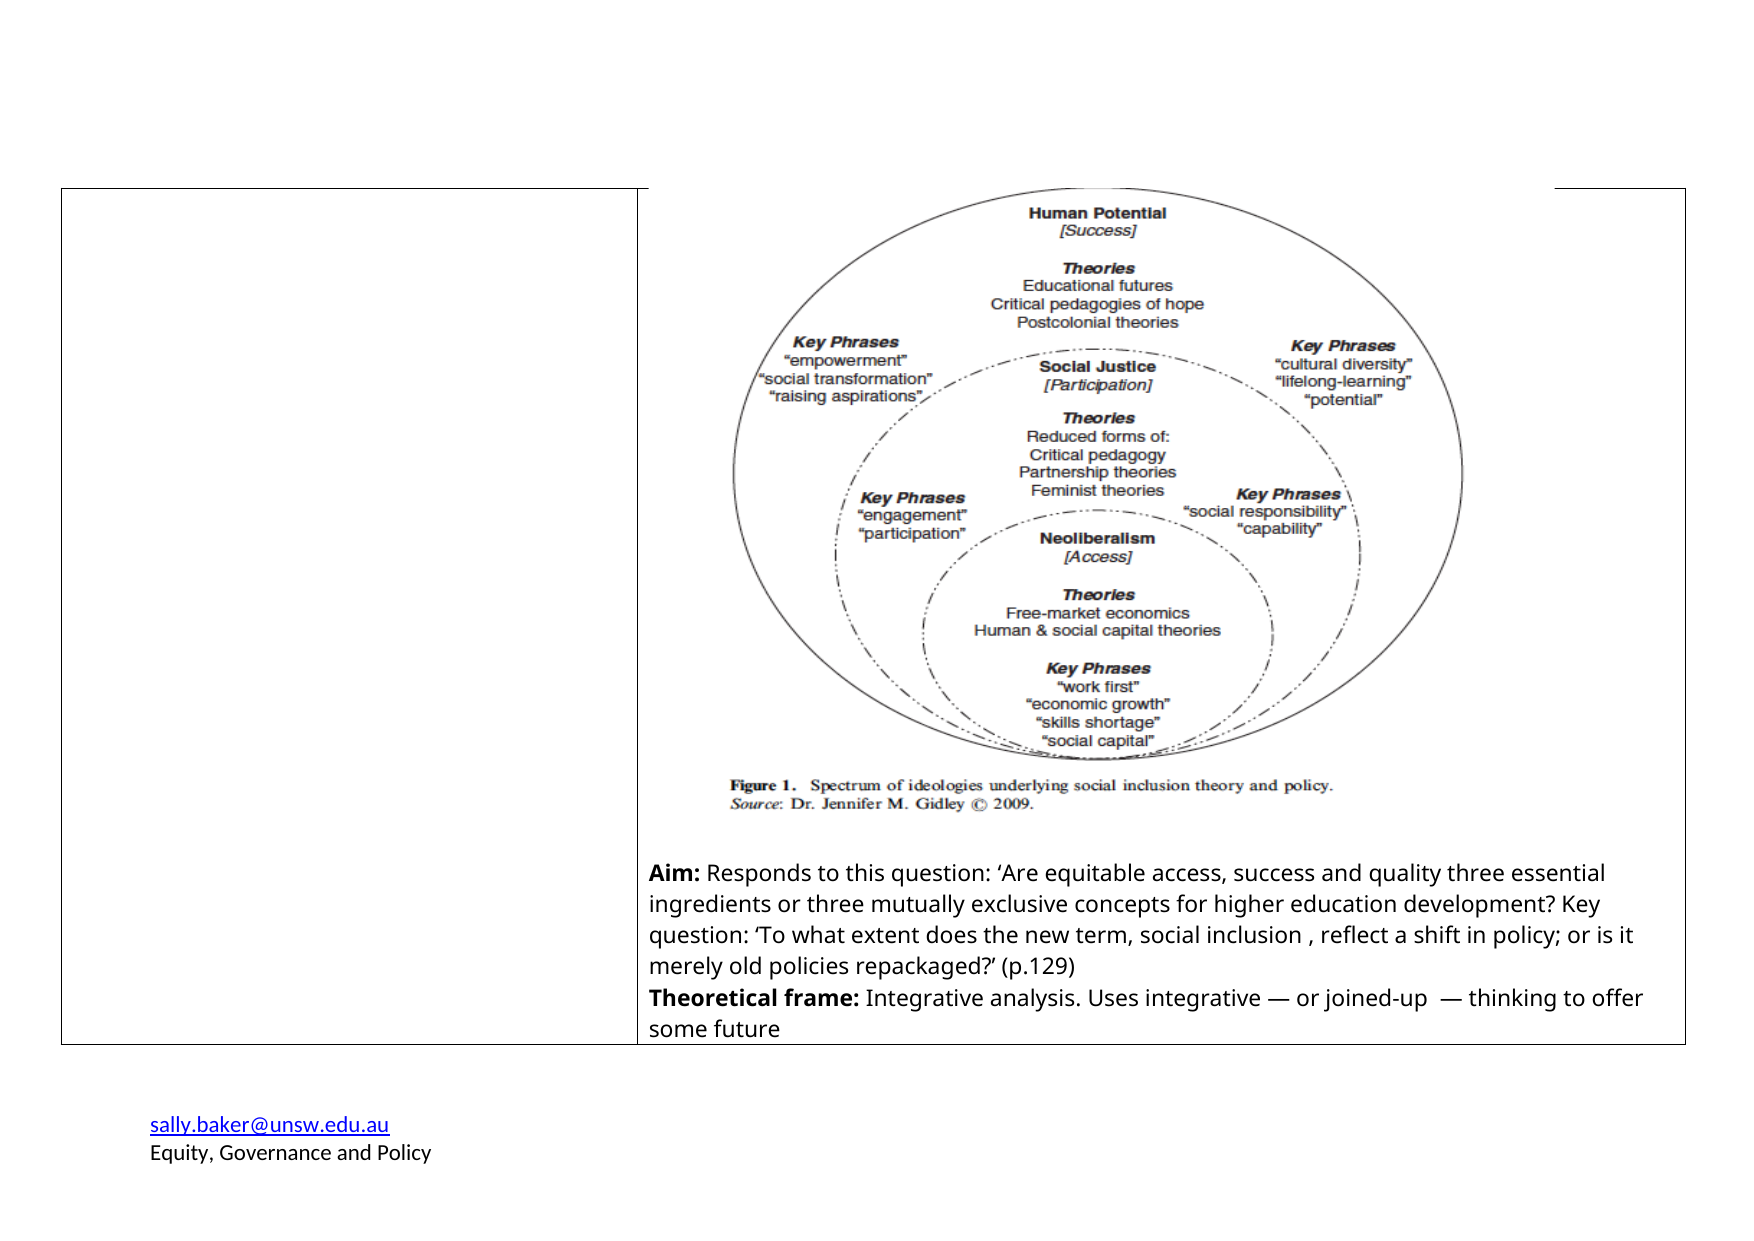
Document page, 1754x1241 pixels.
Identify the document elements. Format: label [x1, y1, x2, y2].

table_cell [638, 189, 1685, 1044]
picture [648, 188, 1555, 826]
table_cell [62, 189, 637, 1044]
